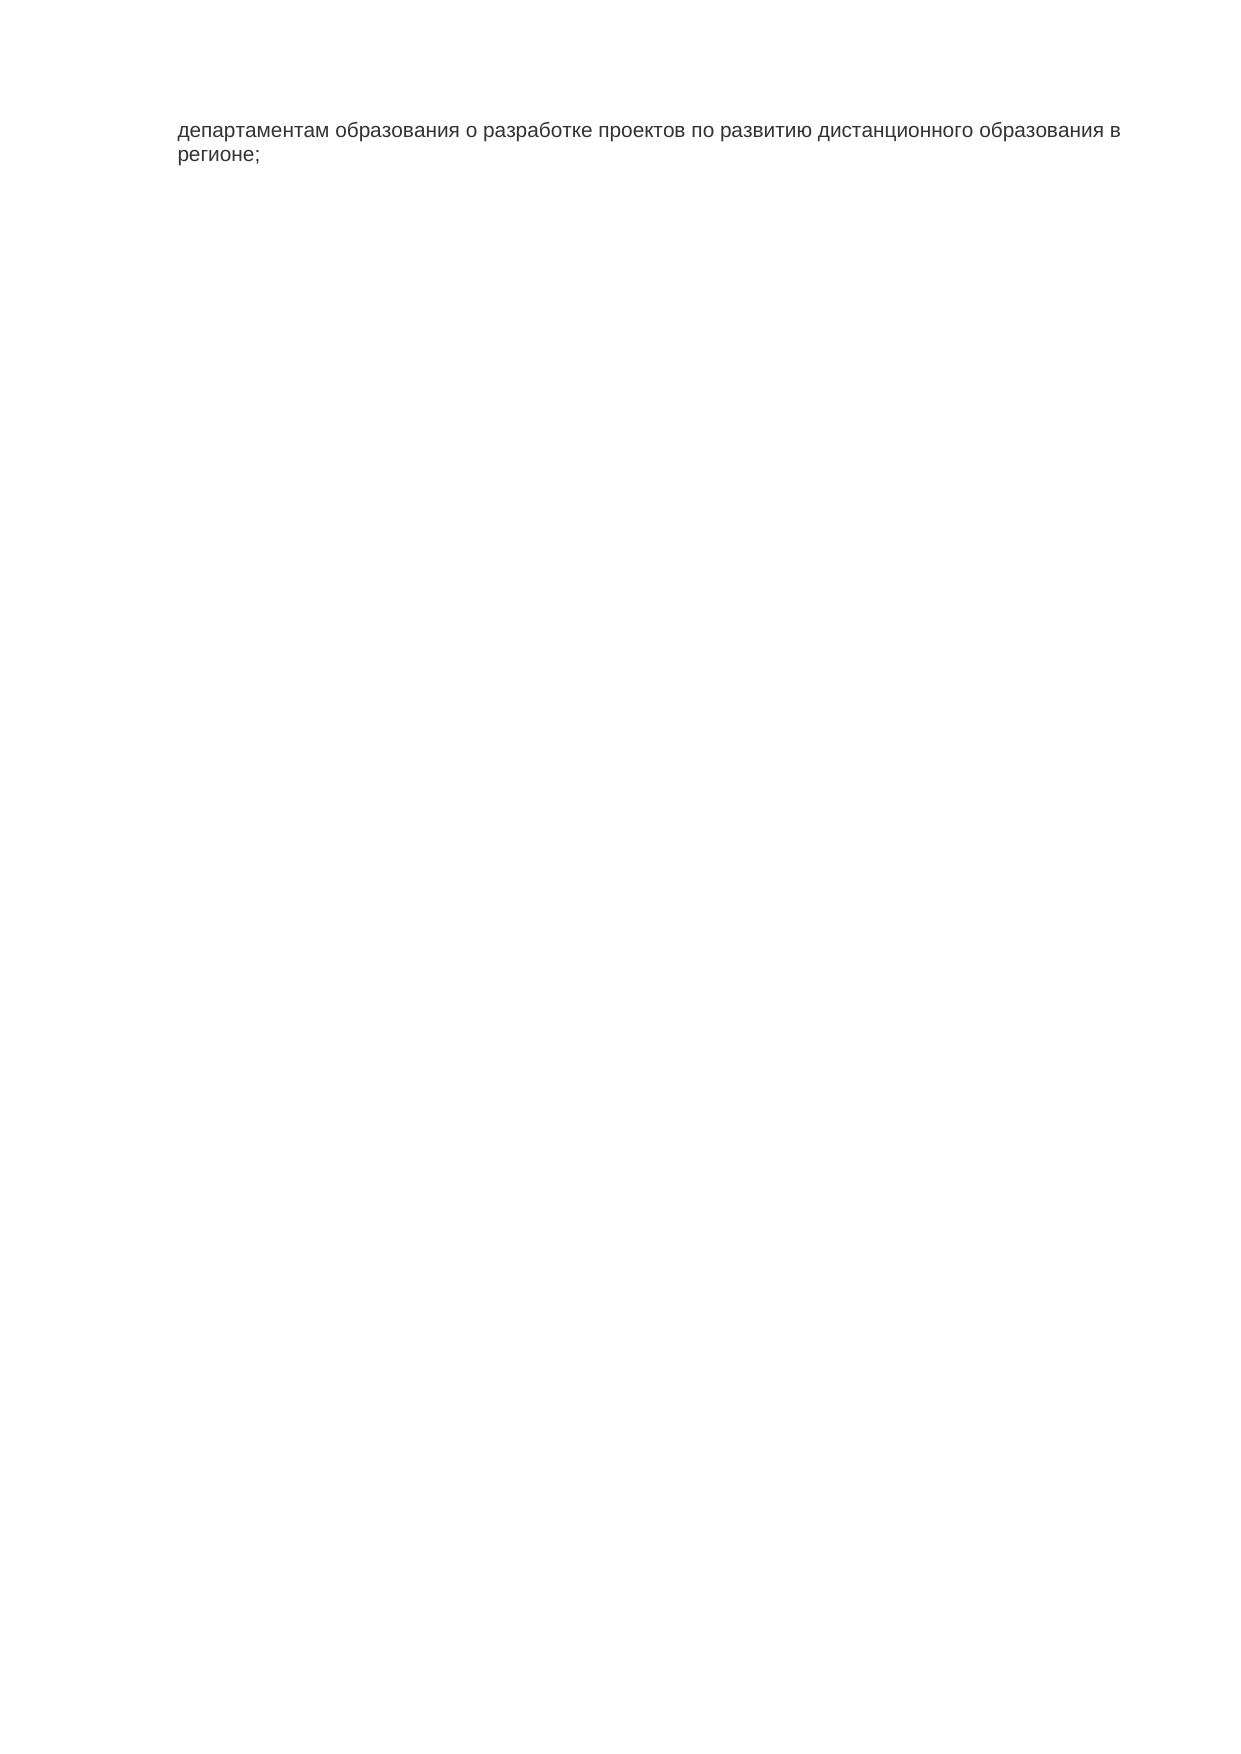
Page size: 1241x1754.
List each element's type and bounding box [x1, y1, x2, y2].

text [177, 118, 1152, 166]
